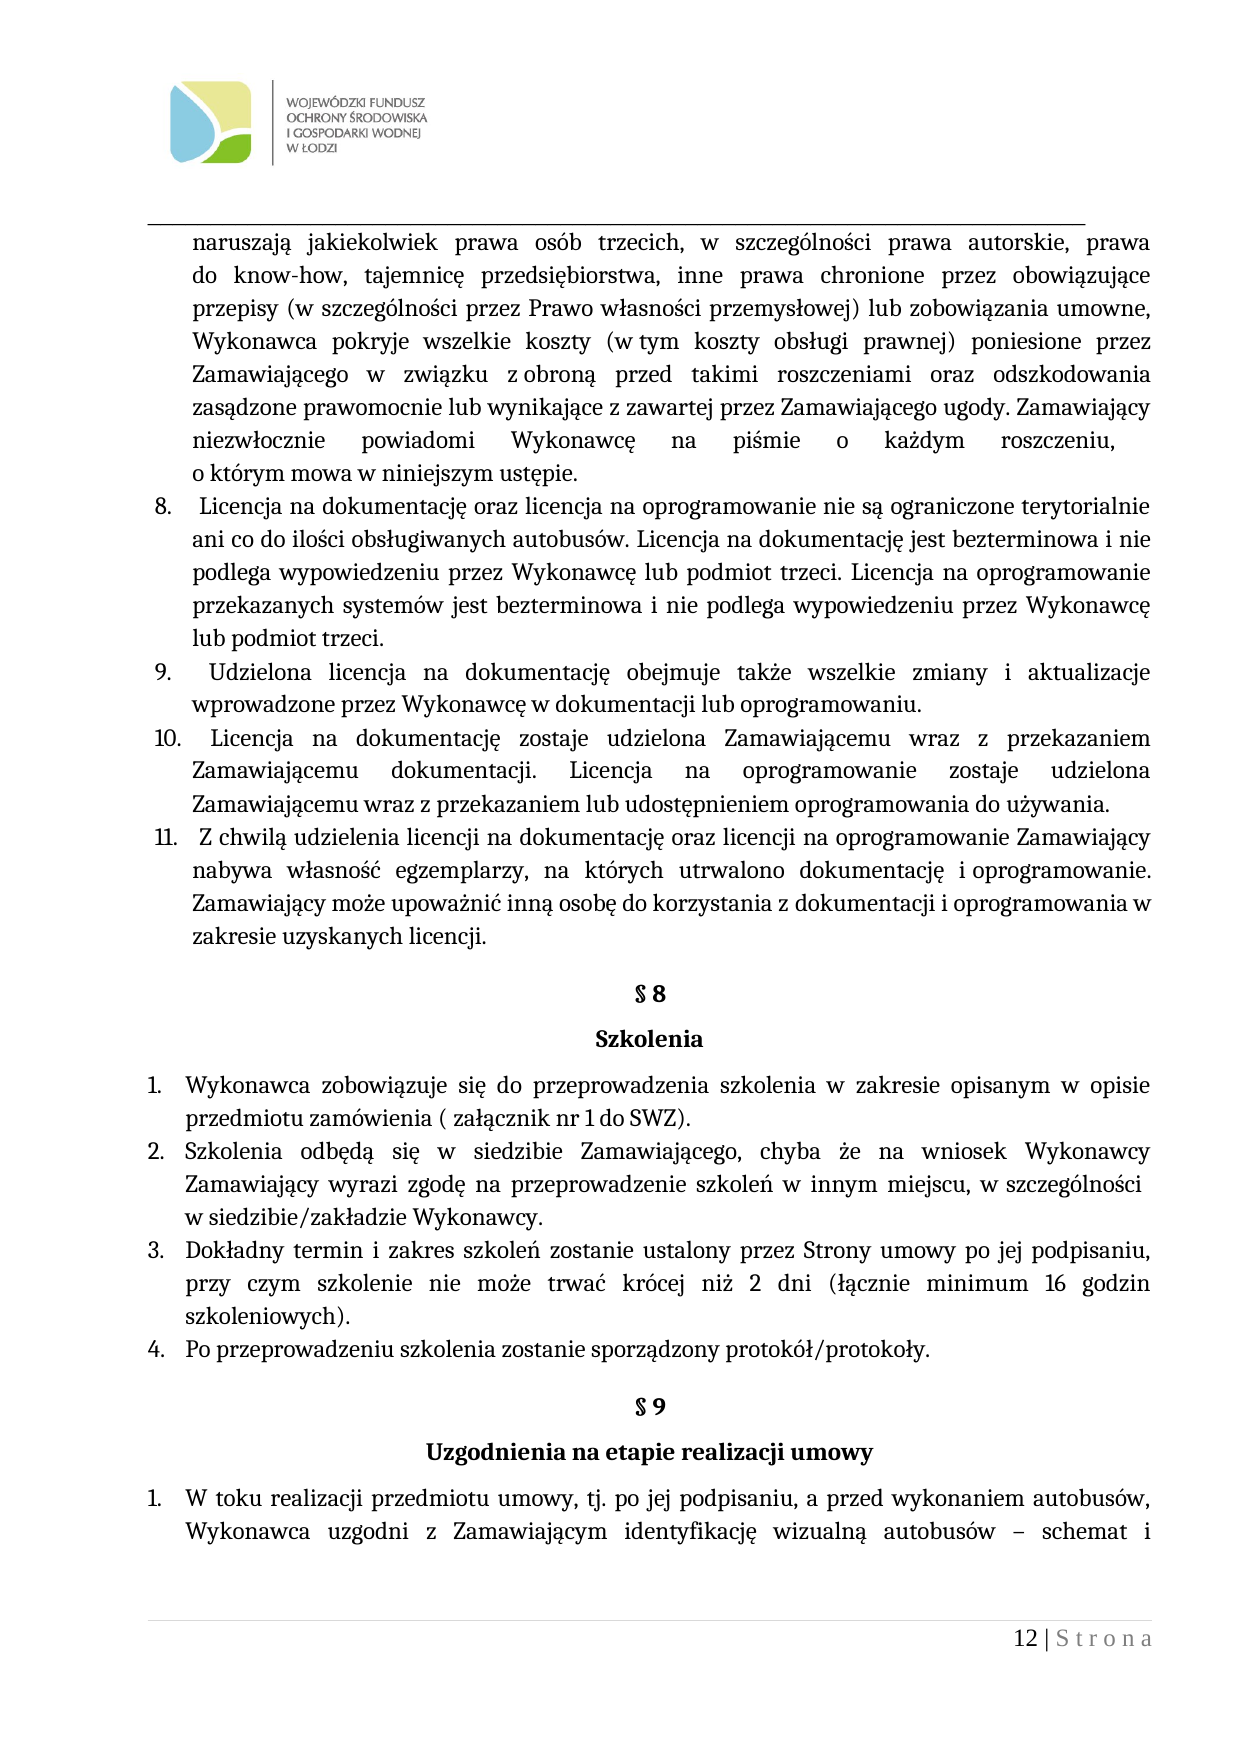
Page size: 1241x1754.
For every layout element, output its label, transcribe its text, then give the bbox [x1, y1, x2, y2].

list Licencja na dokumentację zostaje udzielona Zamawiającemu wraz z przekazaniem Zamawiającemu dokumentacji. Licencja na oprogramowanie zostaje udzielona Zamawiającemu wraz z przekazaniem lub udostępnieniem oprogramowania do używania. [154, 723, 1152, 818]
list Licencja na dokumentację oraz licencja na oprogramowanie nie są ograniczone terytorialnie ani co do ilości obsługiwanych autobusów. Licencja na dokumentację jest bezterminowa i nie podlega wypowiedzeniu przez Wykonawcę lub podmiot trzeci. Licencja na oprogramowanie przekazanych systemów jest bezterminowa i nie podlega wypowiedzeniu przez Wykonawcę lub podmiot trzeci. [154, 492, 1152, 653]
text Uzgodnienia na etapie realizacji umowy [148, 1438, 1152, 1467]
text § 8 [148, 979, 1152, 1008]
list Udzielona licencja na dokumentację obejmuje także wszelkie zmiany i aktualizacje wprowadzone przez Wykonawcę w dokumentacji lub oprogramowaniu. [154, 657, 1152, 719]
list Wykonawca zobowiązuje się do przeprowadzenia szkolenia w zakresie opisanym w opisie przedmiotu zamówienia ( załącznik nr 1 do SWZ). [148, 1071, 1152, 1132]
list Szkolenia odbędą się w siedzibie Zamawiającego, chyba że na wniosek Wykonawcy Zamawiający wyrazi zgodę na przeprowadzenie szkoleń w innym miejscu, w szczególności w siedzibie/zakładzie Wykonawcy. [148, 1137, 1152, 1231]
list Z chwilą udzielenia licencji na dokumentację oraz licencji na oprogramowanie Zamawiający nabywa własność egzemplarzy, na których utrwalono dokumentację i oprogramowanie. Zamawiający może upoważnić inną osobę do korzystania z dokumentacji i oprogramowania w zakresie uzyskanych licencji. [154, 822, 1152, 950]
text Szkolenia [148, 1025, 1152, 1054]
list Po przeprowadzeniu szkolenia zostanie sporządzony protokół/protokoły. [148, 1335, 1152, 1363]
list Dokładny termin i zakres szkoleń zostanie ustalony przez Strony umowy po jej podpisaniu, przy czym szkolenie nie może trwać krócej niż 2 dni (łącznie minimum 16 godzin szkoleniowych). [148, 1236, 1152, 1331]
picture [162, 73, 435, 171]
text § 9 [148, 1393, 1152, 1422]
